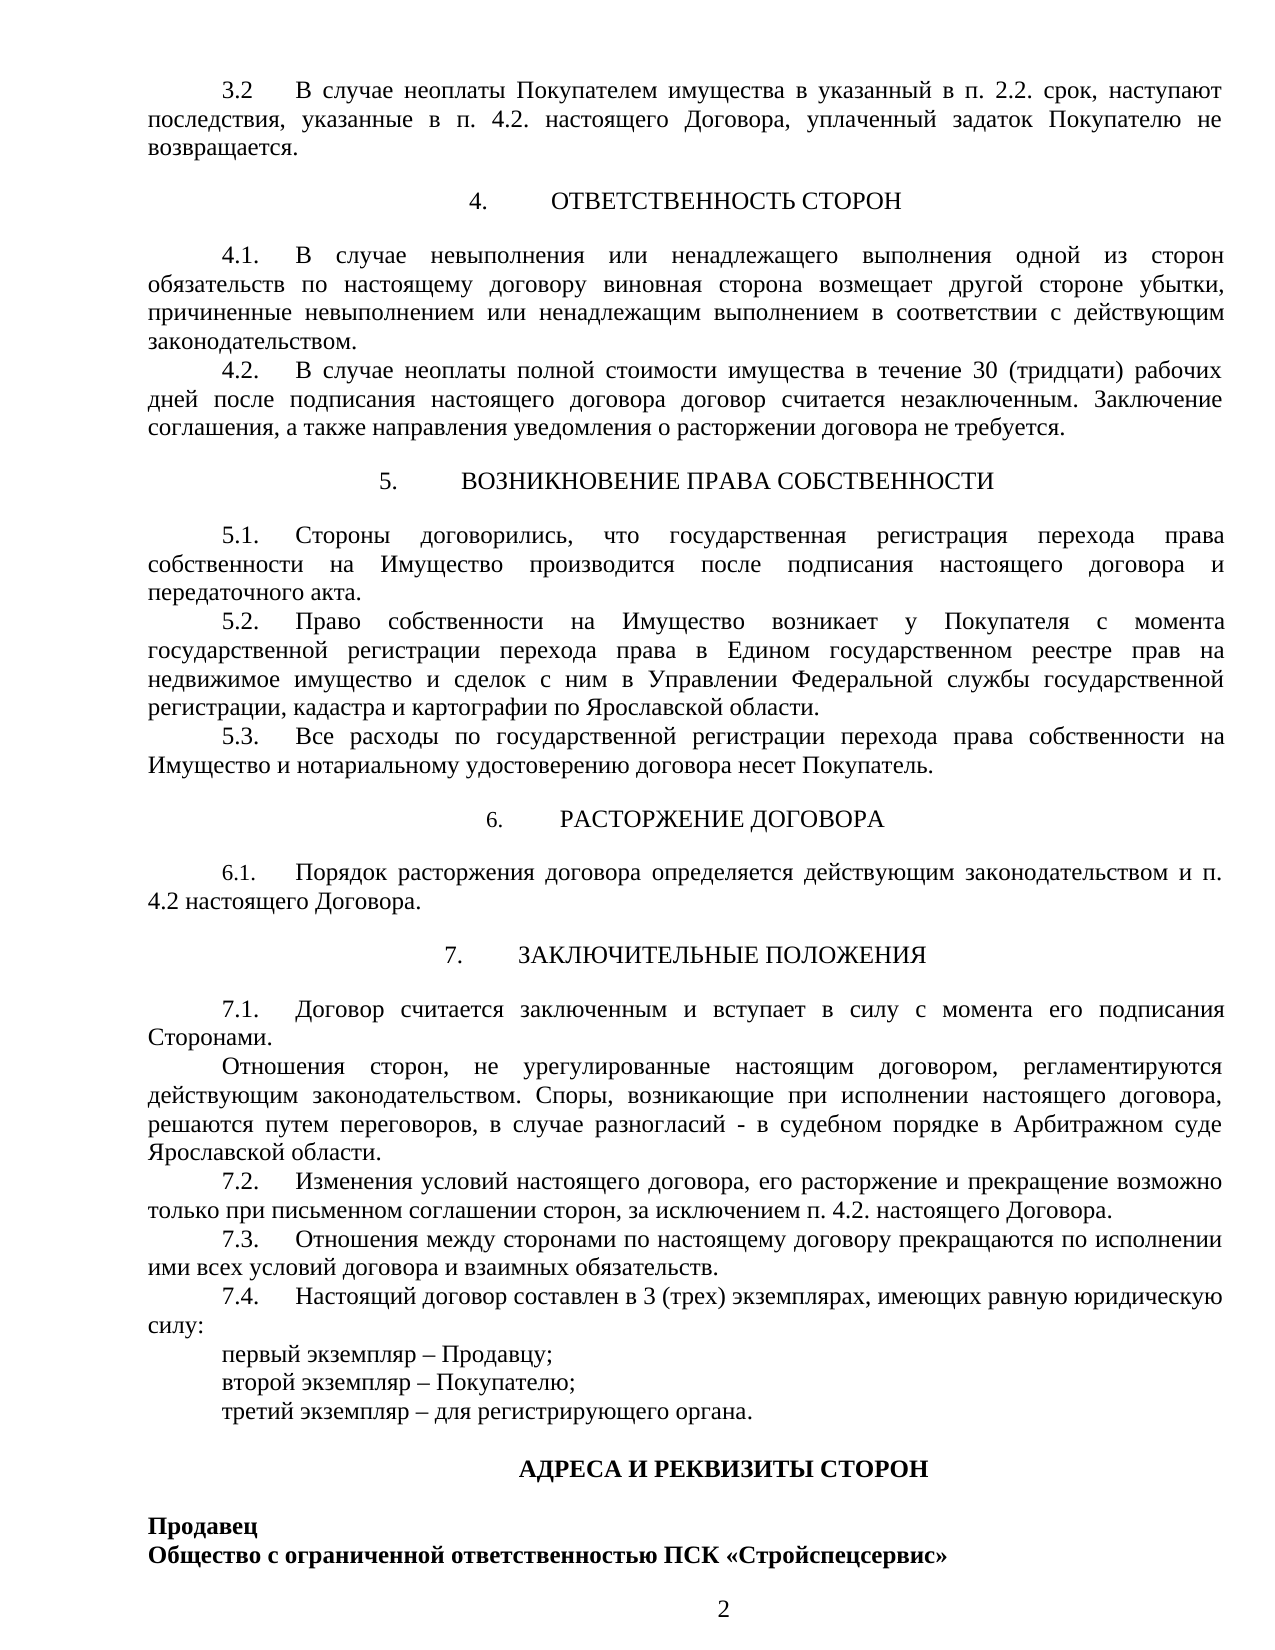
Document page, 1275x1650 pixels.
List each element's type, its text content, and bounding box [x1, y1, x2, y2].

text Отношения сторон, не урегулированные настоящим договором, регламентируются действующим законодательством. Споры, возникающие при исполнении настоящего договора, решаются путем переговоров, в случае разногласий - в судебном порядке в Арбитражном суде Ярославской области. [148, 1051, 1223, 1166]
list Настоящий договор составлен в 3 (трех) экземплярах, имеющих равную юридическую силу: [148, 1281, 1223, 1339]
list Отношения между сторонами по настоящему договору прекращаются по исполнении ими всех условий договора и взаимных обязательств. [148, 1224, 1223, 1281]
list В случае невыполнения или ненадлежащего выполнения одной из сторон обязательств по настоящему договору виновная сторона возмещает другой стороне убытки, причиненные невыполнением или ненадлежащим выполнением в соответствии с действующим законодательством. [148, 240, 1226, 355]
text второй экземпляр – Покупателю; [148, 1367, 1223, 1396]
text Продавец [148, 1511, 1226, 1540]
list Право собственности на Имущество возникает у Покупателя с момента государственной регистрации перехода права в Едином государственном реестре прав на недвижимое имущество и сделок с ним в Управлении Федеральной службы государственной регистрации, кадастра и картографии по Ярославской области. [148, 606, 1226, 721]
list ОТВЕТСТВЕННОСТЬ СТОРОН [148, 186, 1223, 215]
list Все расходы по государственной регистрации перехода права собственности на Имущество и нотариальному удостоверению договора несет Покупатель. [148, 721, 1226, 779]
list В случае неоплаты полной стоимости имущества в течение 30 (тридцати) рабочих дней после подписания настоящего договора договор считается незаключенным. Заключение соглашения, а также направления уведомления о расторжении договора не требуется. [148, 355, 1223, 441]
list ВОЗНИКНОВЕНИЕ ПРАВА СОБСТВЕННОСТИ [148, 466, 1226, 495]
list РАСТОРЖЕНИЕ ДОГОВОРА [148, 804, 1223, 832]
text первый экземпляр – Продавцу; [148, 1339, 1226, 1367]
list В случае неоплаты Покупателем имущества в указанный в п. 2.2. срок, наступают последствия, указанные в п. 4.2. настоящего Договора, уплаченный задаток Покупателю не возвращается. [148, 75, 1223, 161]
list Изменения условий настоящего договора, его расторжение и прекращение возможно только при письменном соглашении сторон, за исключением п. 4.2. настоящего Договора. [148, 1166, 1223, 1224]
list Порядок расторжения договора определяется действующим законодательством и п. 4.2 настоящего Договора. [148, 857, 1223, 915]
text третий экземпляр – для регистрирующего органа. [148, 1396, 1226, 1425]
list Договор считается заключенным и вступает в силу с момента его подписания Сторонами. [148, 994, 1226, 1051]
text Общество с ограниченной ответственностью ПСК «Стройспецсервис» [148, 1540, 1226, 1569]
list ЗАКЛЮЧИТЕЛЬНЫЕ ПОЛОЖЕНИЯ [148, 940, 1223, 969]
list Стороны договорились, что государственная регистрация перехода права собственности на Имущество производится после подписания настоящего договора и передаточного акта. [148, 520, 1226, 606]
text АДРЕСА И РЕКВИЗИТЫ СТОРОН [148, 1454, 1226, 1482]
